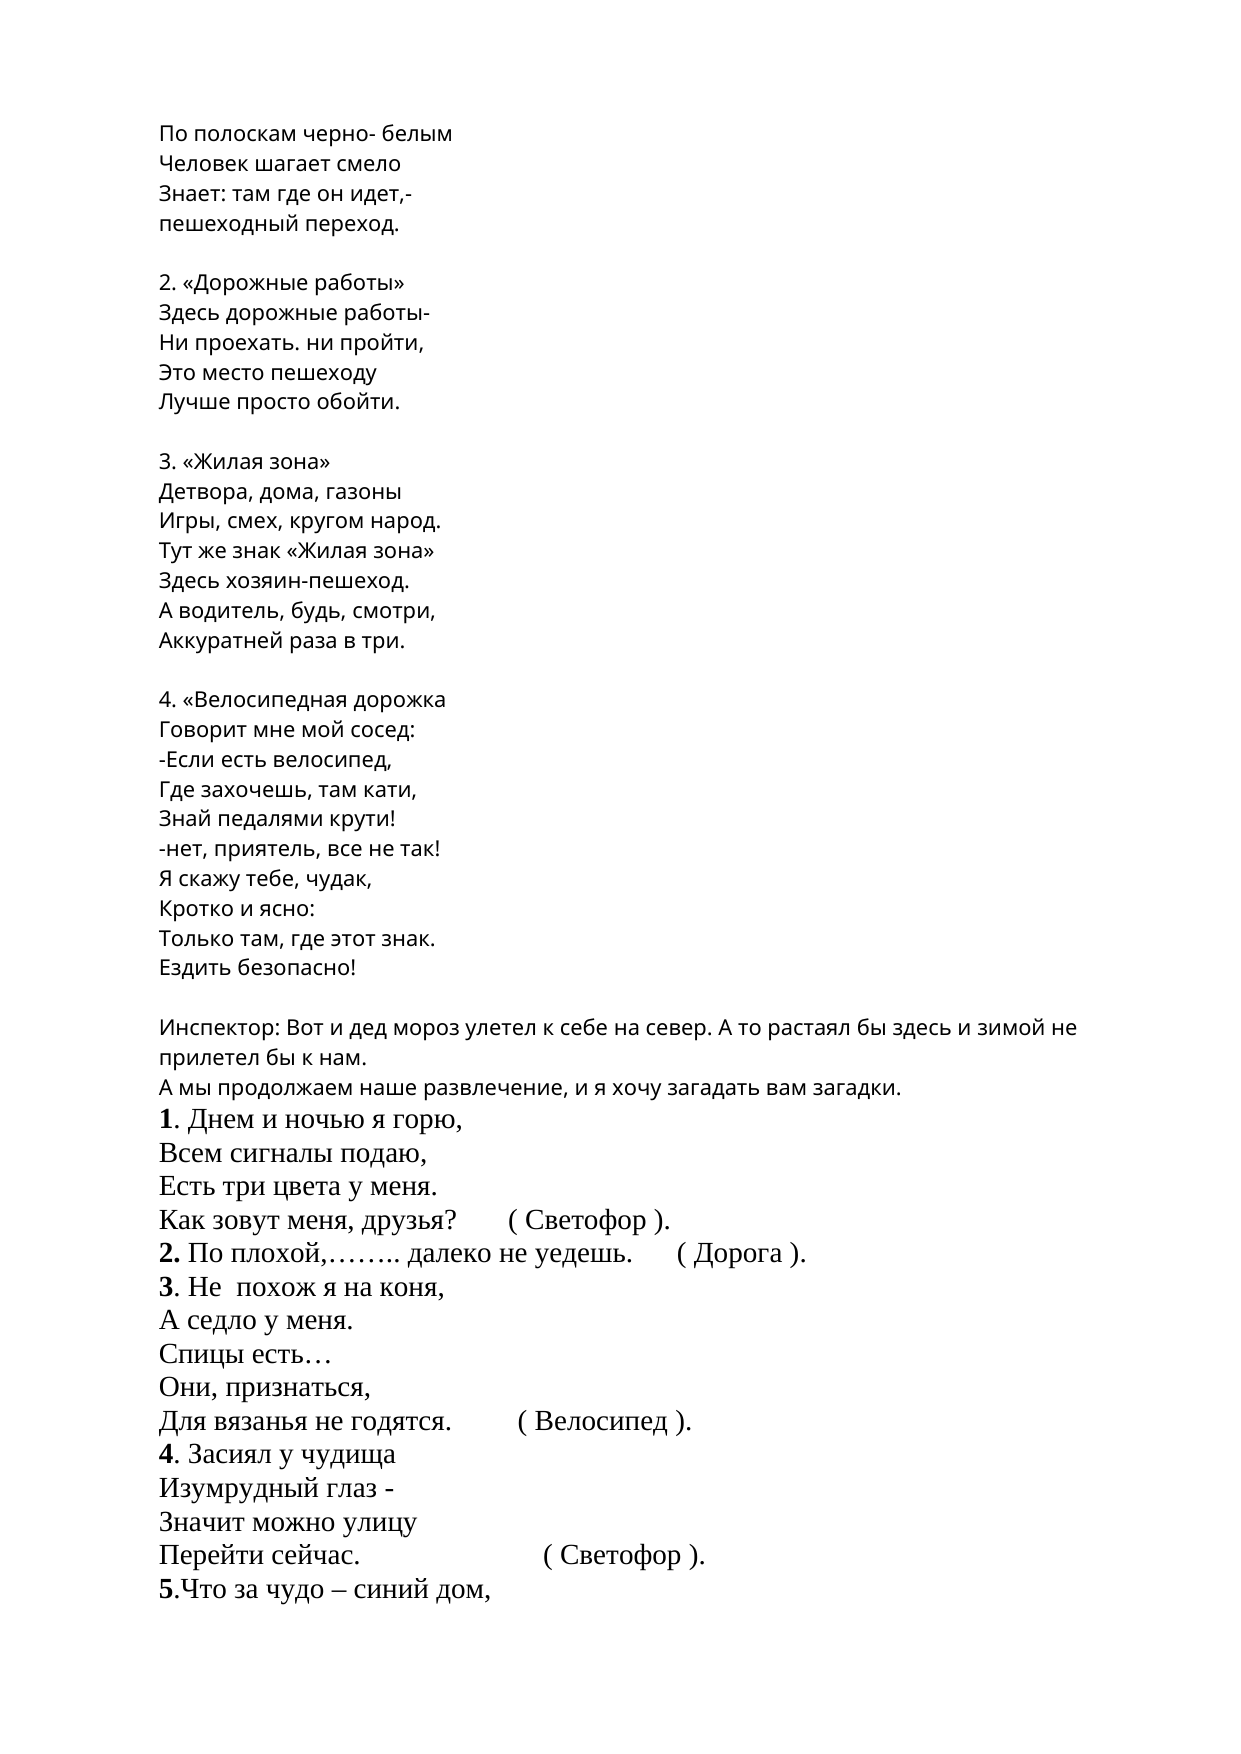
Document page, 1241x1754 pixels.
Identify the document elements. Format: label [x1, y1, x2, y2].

text [158, 118, 1152, 1604]
